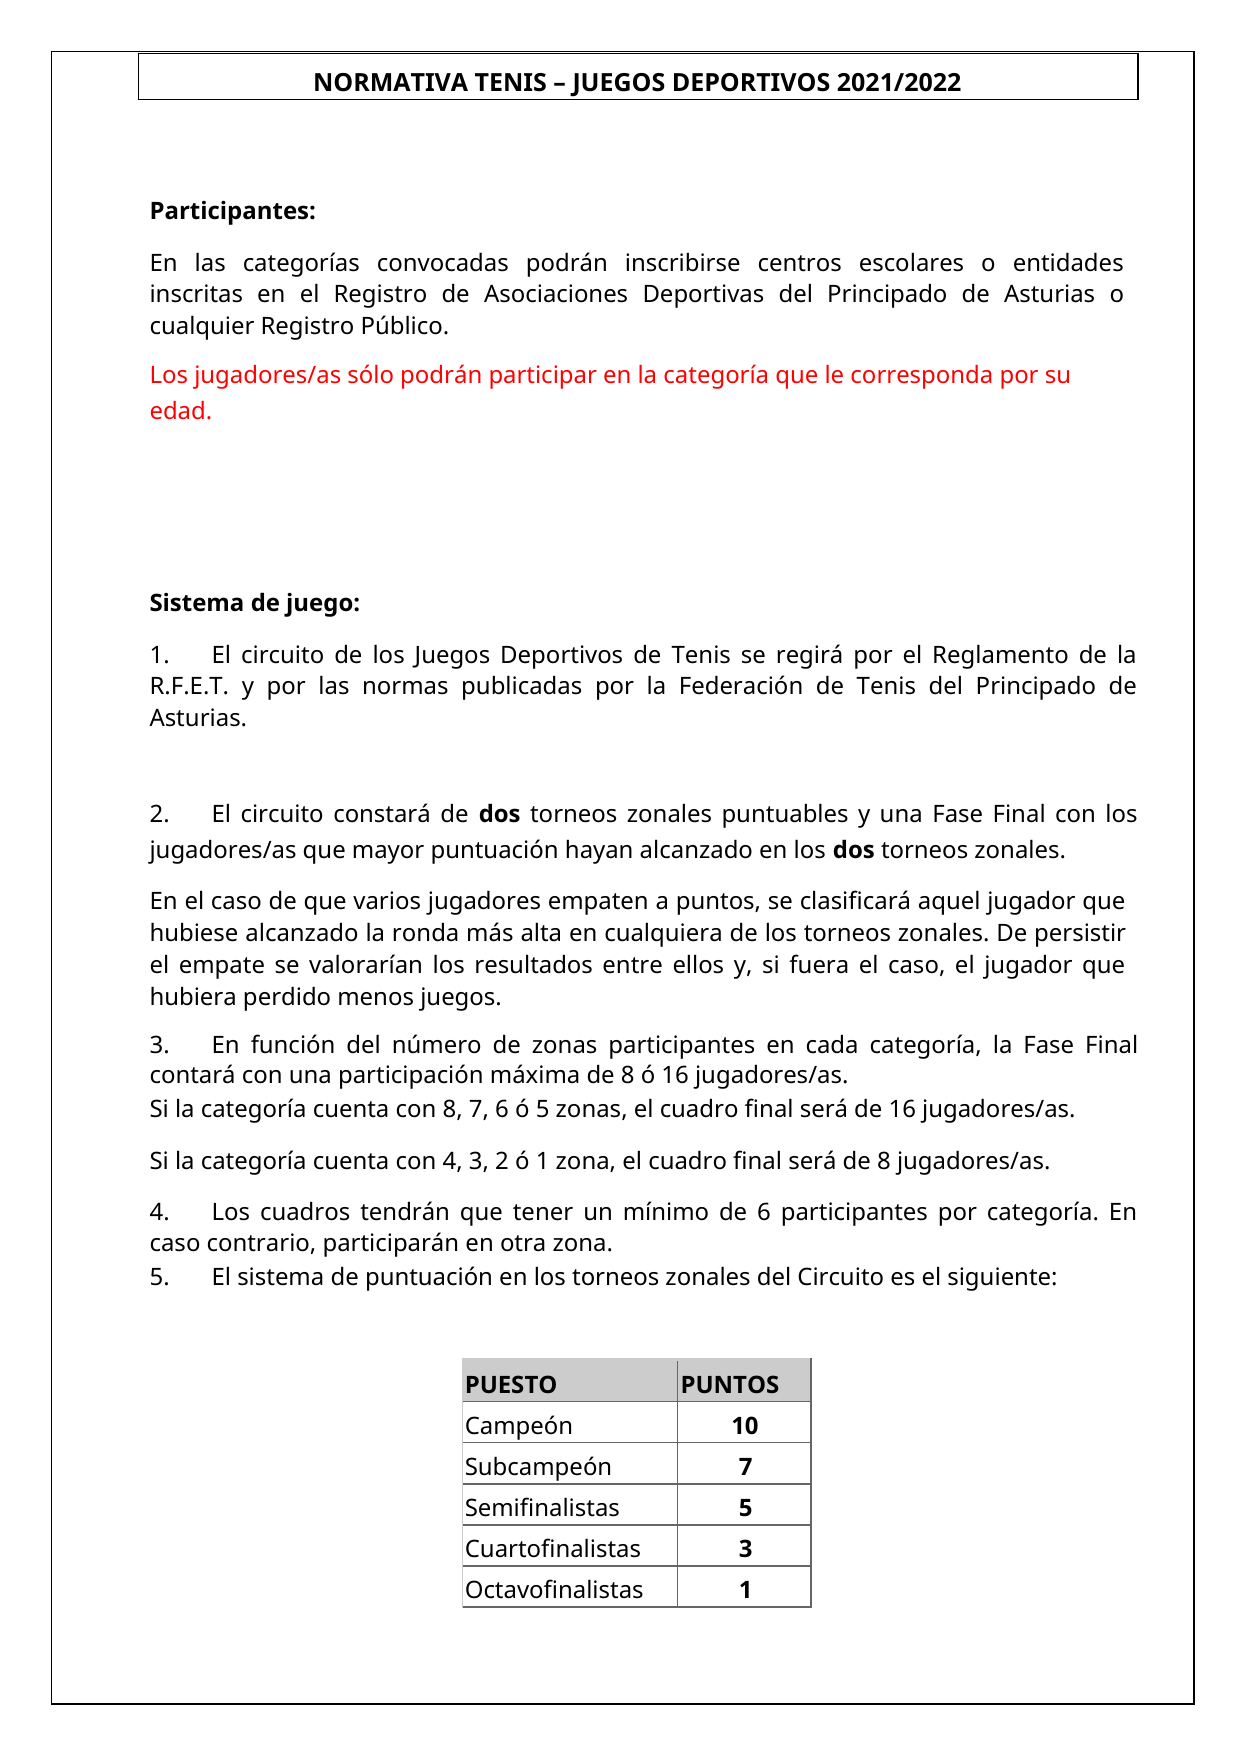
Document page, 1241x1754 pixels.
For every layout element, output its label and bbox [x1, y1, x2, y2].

table_header [52, 52, 1193, 1703]
